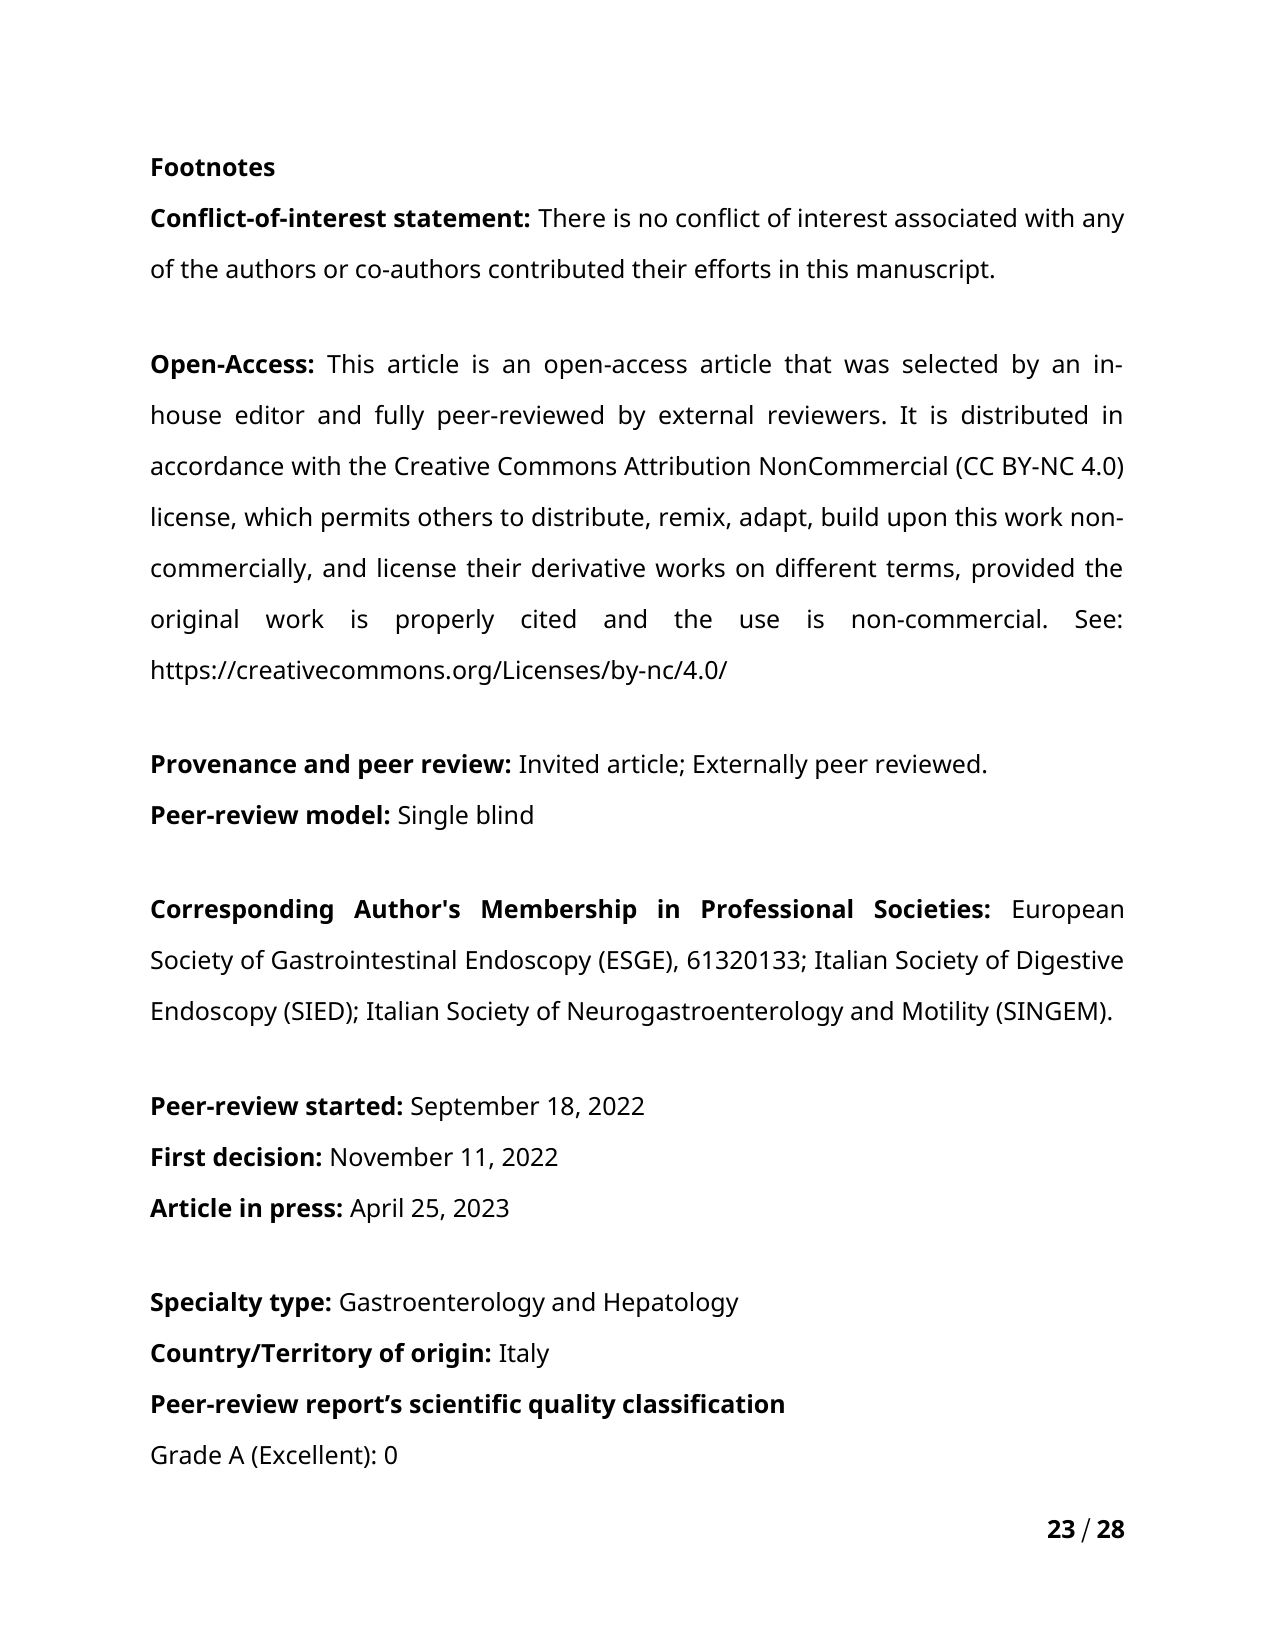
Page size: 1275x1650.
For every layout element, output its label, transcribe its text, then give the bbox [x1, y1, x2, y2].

text Peer-review report’s scientific quality classification [150, 1386, 1125, 1421]
text Grade A (Excellent): 0 [150, 1437, 1125, 1472]
text Specialty type: Gastroenterology and Hepatology [150, 1284, 1125, 1318]
text Conflict-of-interest statement: There is no conflict of interest associated with any of the authors or co-authors contributed their efforts in this manuscript. [150, 201, 1125, 286]
text Peer-review started: September 18, 2022 [150, 1088, 1125, 1122]
text Article in press: April 25, 2023 [150, 1190, 1125, 1224]
text Footnotes [150, 150, 1125, 184]
text Country/Territory of origin: Italy [150, 1335, 1125, 1369]
text Provenance and peer review: Invited article; Externally peer reviewed. [150, 747, 1125, 781]
text First decision: November 11, 2022 [150, 1139, 1125, 1173]
text Corresponding Author's Membership in Professional Societies: European Society of Gastrointestinal Endoscopy (ESGE), 61320133; Italian Society of Digestive Endoscopy (SIED); Italian Society of Neurogastroenterology and Motility (SINGEM). [150, 892, 1125, 1028]
text Open-Access: This article is an open-access article that was selected by an in-house editor and fully peer-reviewed by external reviewers. It is distributed in accordance with the Creative Commons Attribution NonCommercial (CC BY-NC 4.0) license, which permits others to distribute, remix, adapt, build upon this work non-commercially, and license their derivative works on different terms, provided the original work is properly cited and the use is non-commercial. See: https://creativecommons.org/Licenses/by-nc/4.0/ [150, 346, 1125, 687]
text Peer-review model: Single blind [150, 798, 1125, 832]
